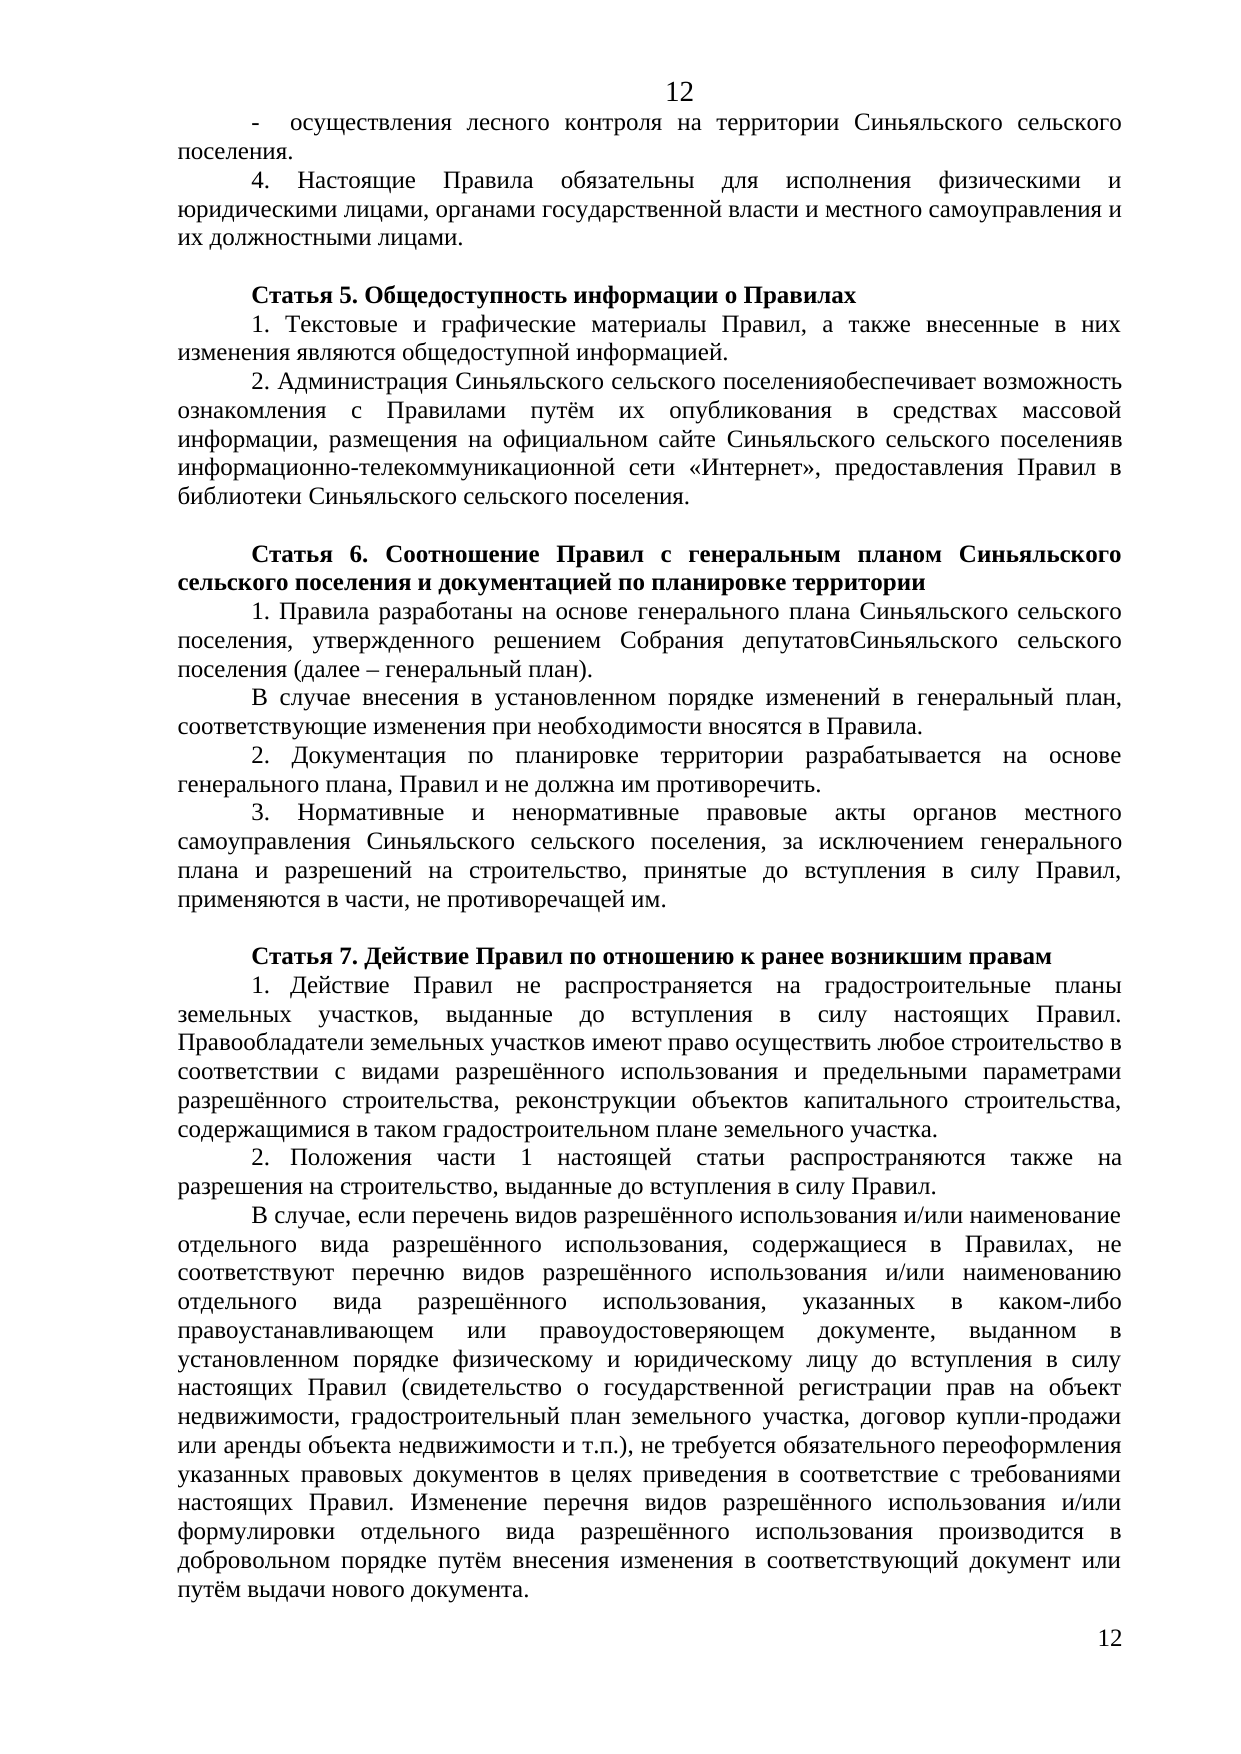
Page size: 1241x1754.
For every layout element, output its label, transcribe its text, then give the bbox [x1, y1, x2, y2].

text В случае внесения в установленном порядке изменений в генеральный план, соответствующие изменения при необходимости вносятся в Правила. [177, 682, 1122, 740]
text 1. Текстовые и графические материалы Правил, а также внесенные в них изменения являются общедоступной информацией. [177, 309, 1122, 366]
list Статья 6. Соотношение Правил с генеральным планом Синьяльского сельского поселения и документацией по планировке территории [177, 539, 1122, 596]
list Действие Правил не распространяется на градостроительные планы земельных участков, выданные до вступления в силу настоящих Правил. Правообладатели земельных участков имеют право осуществить любое строительство в соответствии с видами разрешённого использования и предельными параметрами разрешённого строительства, реконструкции объектов капитального строительства, содержащимися в таком градостроительном плане земельного участка. [177, 970, 1122, 1142]
text 4. Настоящие Правила обязательны для исполнения физическими и юридическими лицами, органами государственной власти и местного самоуправления и их должностными лицами. [177, 165, 1122, 251]
text 2. Документация по планировке территории разрабатывается на основе генерального плана, Правил и не должна им противоречить. [177, 740, 1122, 797]
list Положения части 1 настоящей статьи распространяются также на разрешения на строительство, выданные до вступления в силу Правил. [177, 1142, 1122, 1200]
text 2. Администрация Синьяльского сельского поселенияобеспечивает возможность ознакомления с Правилами путём их опубликования в средствах массовой информации, размещения на официальном сайте Синьяльского сельского поселенияв информационно-телекоммуникационной сети «Интернет», предоставления Правил в библиотеки Синьяльского сельского поселения. [177, 366, 1122, 510]
text 3. Нормативные и ненормативные правовые акты органов местного самоуправления Синьяльского сельского поселения, за исключением генерального плана и разрешений на строительство, принятые до вступления в силу Правил, применяются в части, не противоречащей им. [177, 797, 1122, 912]
list Статья 7. Действие Правил по отношению к ранее возникшим правам [177, 941, 1122, 970]
text 1. Правила разработаны на основе генерального плана Синьяльского сельского поселения, утвержденного решением Собрания депутатовСиньяльского сельского поселения (далее – генеральный план). [177, 596, 1122, 682]
text - осуществления лесного контроля на территории Синьяльского сельского поселения. [177, 107, 1122, 165]
list Статья 5. Общедоступность информации о Правилах [177, 280, 1122, 309]
text В случае, если перечень видов разрешённого использования и/или наименование отдельного вида разрешённого использования, содержащиеся в Правилах, не соответствуют перечню видов разрешённого использования и/или наименованию отдельного вида разрешённого использования, указанных в каком-либо правоустанавливающем или правоудостоверяющем документе, выданном в установленном порядке физическому и юридическому лицу до вступления в силу настоящих Правил (свидетельство о государственной регистрации прав на объект недвижимости, градостроительный план земельного участка, договор купли-продажи или аренды объекта недвижимости и т.п.), не требуется обязательного переоформления указанных правовых документов в целях приведения в соответствие с требованиями настоящих Правил. Изменение перечня видов разрешённого использования и/или формулировки отдельного вида разрешённого использования производится в добровольном порядке путём внесения изменения в соответствующий документ или путём выдачи нового документа. [177, 1200, 1122, 1602]
